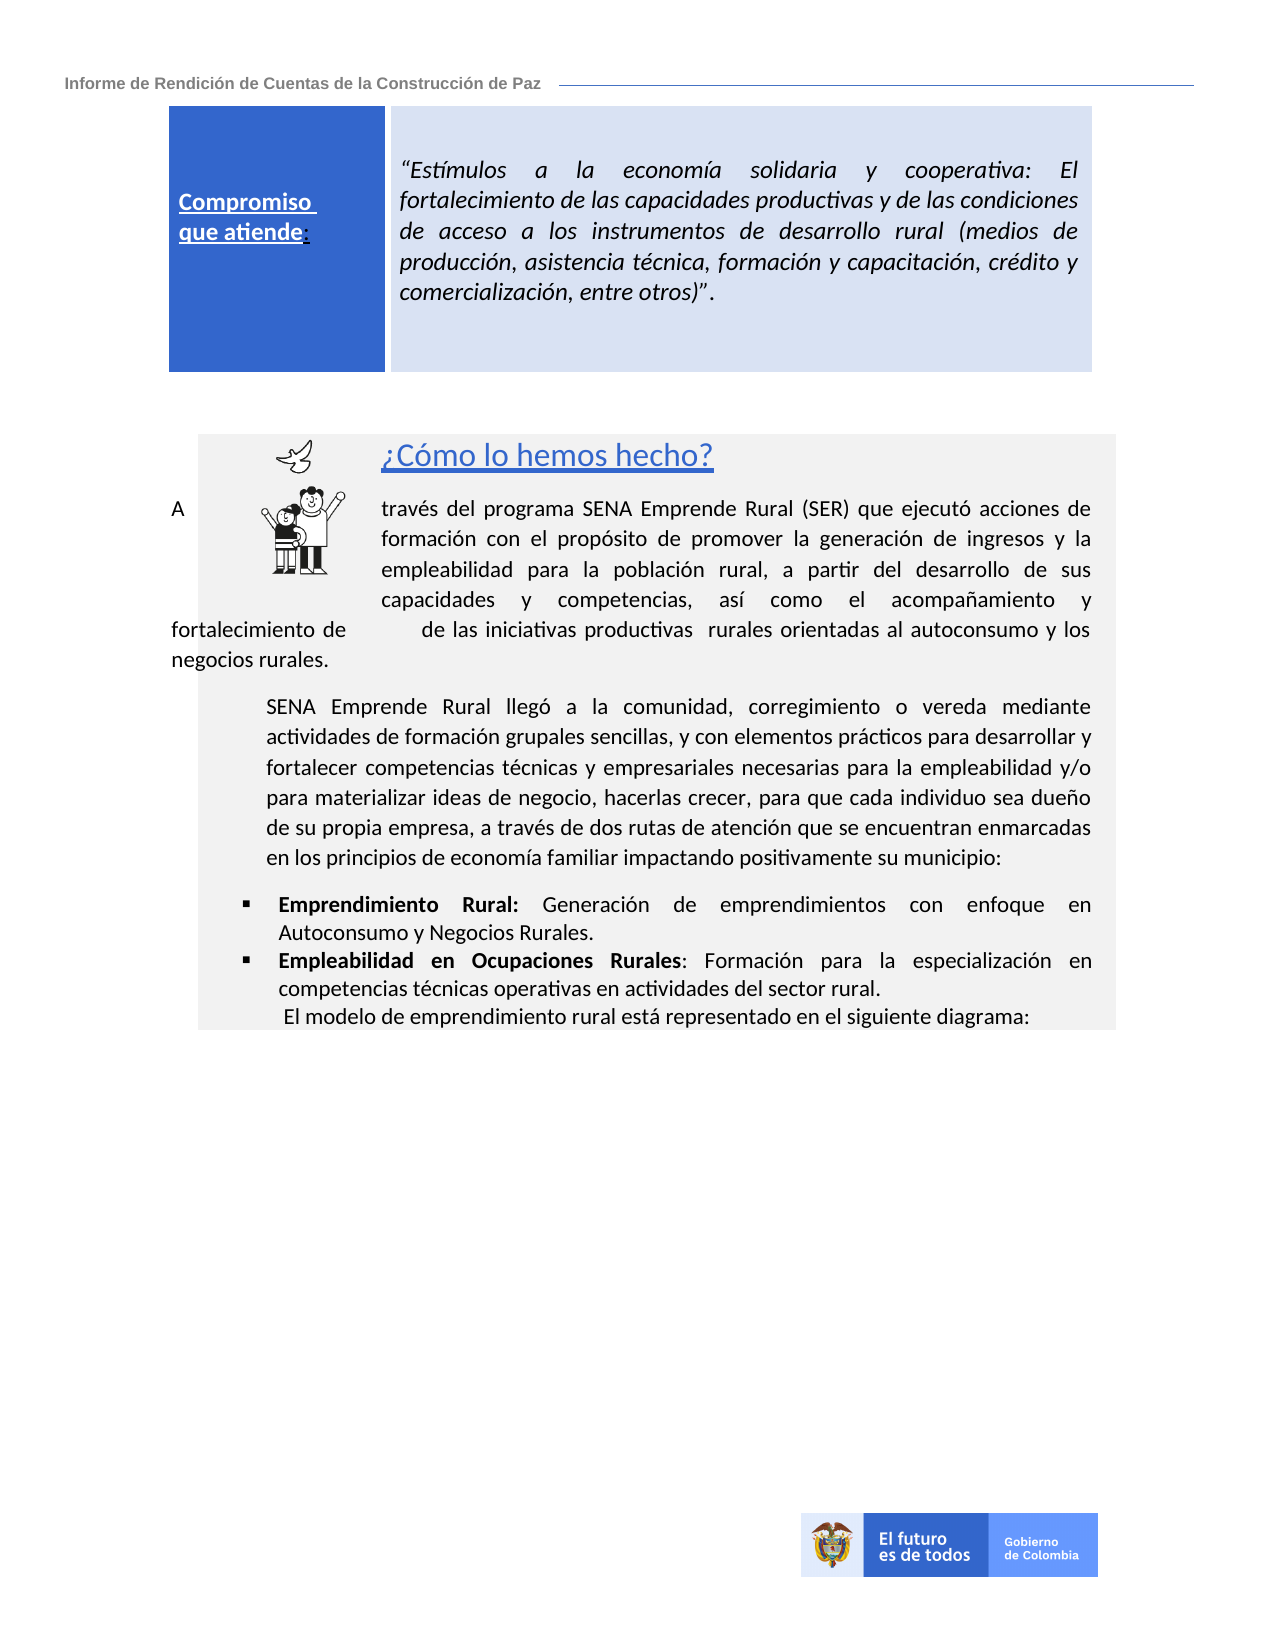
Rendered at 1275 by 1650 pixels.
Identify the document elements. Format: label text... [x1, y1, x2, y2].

table_header ¿Cómo lo hemos hecho? A través del programa SENA Emprende Rural (SER) que ejecutó acciones de formación con el propósito de promover la generación de ingresos y la empleabilidad para la población rural, a partir del desarrollo de sus capacidades y competencias, así como el acompañamiento y fortalecimiento de de las iniciativas productivas rurales orientadas al autoconsumo y los negocios rurales. SENA Emprende Rural llegó a la comunidad, corregimiento o vereda mediante actividades de formación grupales sencillas, y con elementos prácticos para desarrollar y fortalecer competencias técnicas y empresariales necesarias para la empleabilidad y/o para materializar ideas de negocio, hacerlas crecer, para que cada individuo sea dueño de su propia empresa, a través de dos rutas de atención que se encuentran enmarcadas en los principios de economía familiar impactando positivamente su municipio: Emprendimiento Rural: Generación de emprendimientos con enfoque en Autoconsumo y Negocios Rurales. Empleabilidad en Ocupaciones Rurales: Formación para la especialización en competencias técnicas operativas en actividades del sector rural. El modelo de emprendimiento rural está representado en el siguiente diagrama: SENA Emprende Rural – (SER) hace presencia en los 32 departamentos a través de 65 Centros de Formación con enfoque agropecuario y agroindustrial, con una cobertura de más del 96% del territorio nacional, brindando formación a personas del sector rural y adaptando metodologías con enfoque diferencial. Población objetivo: Jóvenes rurales entre 15 y 28 años Población rural vulnerable, sin límite de edad Pequeños y medianos productores agropecuarios Oferta educativa: SENA Emprende Rural ejecuta entre 40 y 380 horas de formación complementaria especial para la empleabilidad y la generación de iniciativas productivas bajo la estrategia de aprender haciendo, en los sectores agrícola, pecuario, agroindustrial, forestal, turismo, ambiental y servicios asociados, entre otros. [198, 434, 1116, 1030]
picture [801, 1513, 1098, 1577]
table_header Compromiso que atiende: [169, 106, 385, 372]
picture [235, 433, 363, 588]
table_header “Estímulos a la economía solidaria y cooperativa: El fortalecimiento de las capacidades productivas y de las condiciones de acceso a los instrumentos de desarrollo rural (medios de producción, asistencia técnica, formación y capacitación, crédito y comercialización, entre otros)”. [391, 106, 1092, 372]
